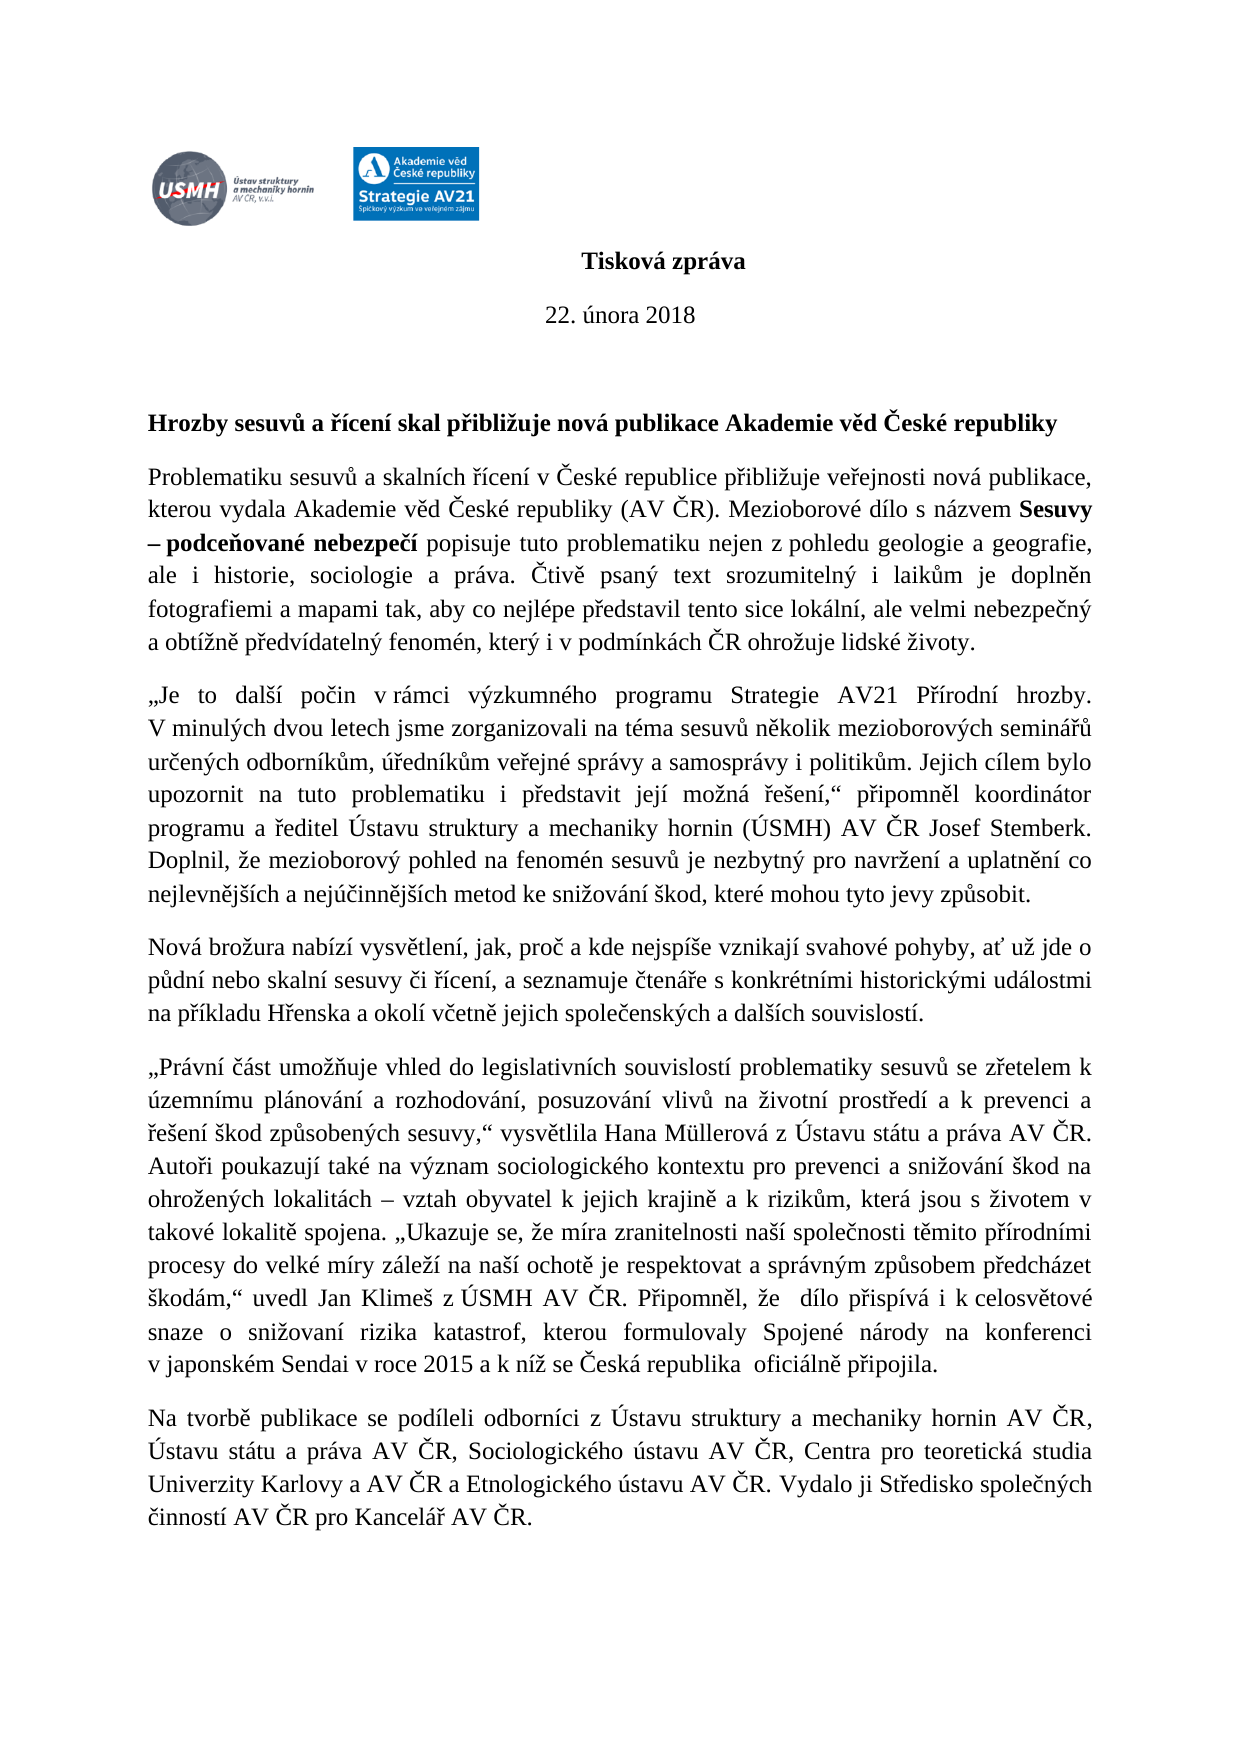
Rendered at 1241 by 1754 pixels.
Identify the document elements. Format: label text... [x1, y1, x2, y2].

picture [352, 147, 479, 221]
text „Právní část umožňuje vhled do legislativních souvislostí problematiky sesuvů se zřetelem k územnímu plánování a rozhodování, posuzování vlivů na životní prostředí a k prevenci a řešení škod způsobených sesuvy,“ vysvětlila Hana Müllerová z Ústavu státu a práva AV ČR. Autoři poukazují také na význam sociologického kontextu pro prevenci a snižování škod na ohrožených lokalitách – vztah obyvatel k jejich krajině a k rizikům, která jsou s životem v takové lokalitě spojena. „Ukazuje se, že míra zranitelnosti naší společnosti těmito přírodními procesy do velké míry záleží na naší ochotě je respektovat a správným způsobem předcházet škodám,“ uvedl Jan Klimeš z ÚSMH AV ČR. Připomněl, že dílo přispívá i k celosvětové snaze o snižovaní rizika katastrof, kterou formulovaly Spojené národy na konferenci v japonském Sendai v roce 2015 a k níž se Česká republika oficiálně připojila. [148, 1052, 1093, 1378]
picture [146, 146, 316, 228]
text Hrozby sesuvů a řícení skal přibližuje nová publikace Akademie věd České republiky [148, 408, 1093, 436]
text 22. února 2018 [148, 300, 1093, 329]
text „Je to další počin v rámci výzkumného programu Strategie AV21 Přírodní hrozby. V minulých dvou letech jsme zorganizovali na téma sesuvů několik mezioborových seminářů určených odborníkům, úředníkům veřejné správy a samosprávy i politikům. Jejich cílem bylo upozornit na tuto problematiku i představit její možná řešení,“ připomněl koordinátor programu a ředitel Ústavu struktury a mechaniky hornin (ÚSMH) AV ČR Josef Stemberk. Doplnil, že mezioborový pohled na fenomén sesuvů je nezbytný pro navržení a uplatnění co nejlevnějších a nejúčinnějších metod ke snižování škod, které mohou tyto jevy způsobit. [148, 681, 1093, 907]
text Problematiku sesuvů a skalních řícení v České republice přibližuje veřejnosti nová publikace, kterou vydala Akademie věd České republiky (AV ČR). Mezioborové dílo s názvem Sesuvy – podceňované nebezpečí popisuje tuto problematiku nejen z pohledu geologie a geografie, ale i historie, sociologie a práva. Čtivě psaný text srozumitelný i laikům je doplněn fotografiemi a mapami tak, aby co nejlépe představil tento sice lokální, ale velmi nebezpečný a obtížně předvídatelný fenomén, který i v podmínkách ČR ohrožuje lidské životy. [148, 462, 1093, 655]
text Nová brožura nabízí vysvětlení, jak, proč a kde nejspíše vznikají svahové pohyby, ať už jde o půdní nebo skalní sesuvy či řícení, a seznamuje čtenáře s konkrétními historickými událostmi na příkladu Hřenska a okolí včetně jejich společenských a dalších souvislostí. [148, 932, 1093, 1027]
text Na tvorbě publikace se podíleli odborníci z Ústavu struktury a mechaniky hornin AV ČR, Ústavu státu a práva AV ČR, Sociologického ústavu AV ČR, Centra pro teoretická studia Univerzity Karlovy a AV ČR a Etnologického ústavu AV ČR. Vydalo ji Středisko společných činností AV ČR pro Kancelář AV ČR. [148, 1403, 1093, 1531]
text Tisková zpráva [148, 246, 1093, 275]
